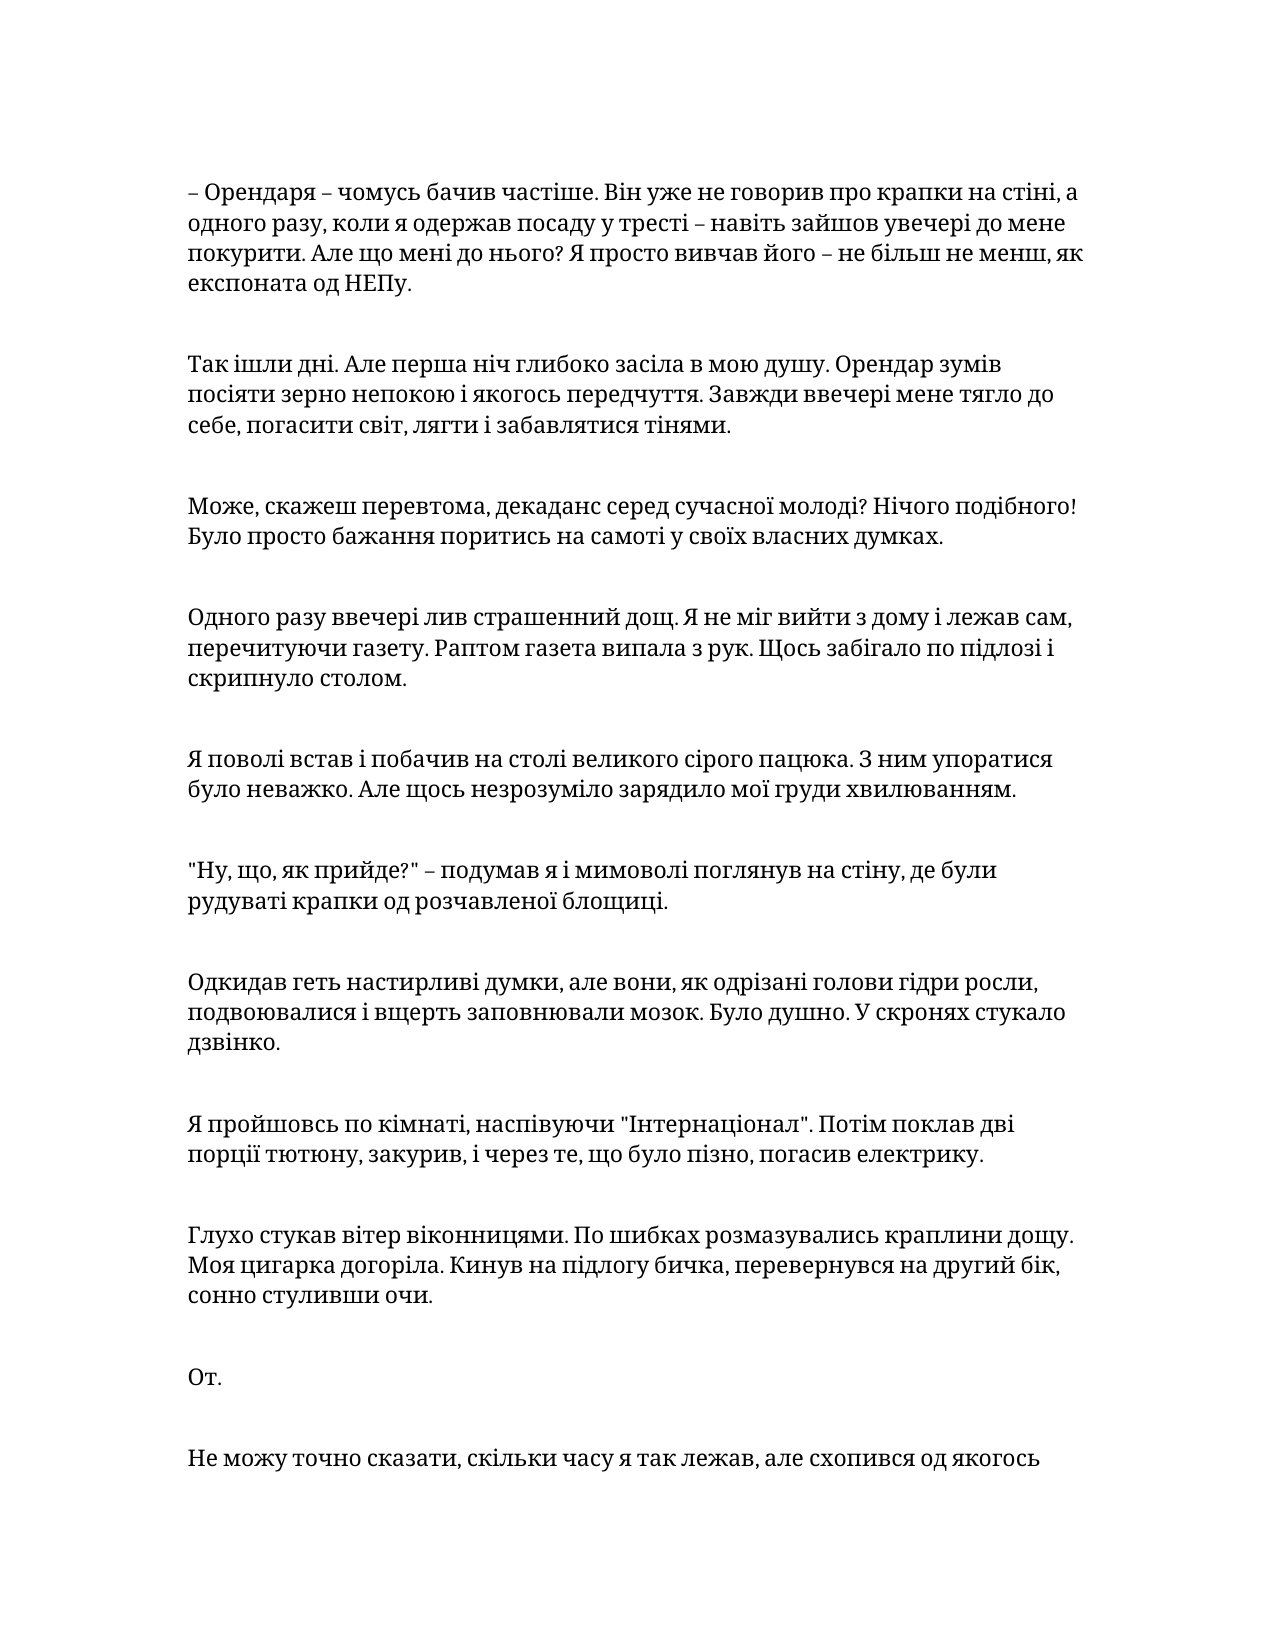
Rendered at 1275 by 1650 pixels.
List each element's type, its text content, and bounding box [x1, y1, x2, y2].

text Одного разу ввечері лив страшенний дощ. Я не міг вийти з дому і лежав сам, перечитуючи газету. Раптом газета випала з рук. Щось забігало по підлозі і скрипнуло столом. [187, 575, 1087, 692]
text От. [187, 1334, 1087, 1391]
text Я пройшовсь по кімнаті, наспівуючи "Інтернаціонал". Потім поклав дві порції тютюну, закурив, і через те, що було пізно, погасив електрику. [187, 1081, 1087, 1168]
text Я поволі встав і побачив на столі великого сірого пацюка. З ним упоратися було неважко. Але щось незрозуміло зарядило мої груди хвилюванням. [187, 717, 1087, 803]
text – Орендаря – чомусь бачив частіше. Він уже не говорив про крапки на стіні, а одного разу, коли я одержав посаду у тресті – навіть зайшов увечері до мене покурити. Але що мені до нього? Я просто вивчав його – не більш не менш, як експоната од НЕПу. [187, 150, 1087, 297]
text Може, скажеш перевтома, декаданс серед сучасної молоді? Нічого подібного! Було просто бажання поритись на самоті у своїх власних думках. [187, 463, 1087, 550]
text Одкидав геть настирливі думки, але вони, як одрізані голови гідри росли, подвоювалися і вщерть заповнювали мозок. Було душно. У скронях стукало дзвінко. [187, 939, 1087, 1057]
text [187, 1416, 1087, 1472]
text Глухо стукав вітер віконницями. По шибках розмазувались краплини дощу. Моя цигарка догоріла. Кинув на підлогу бичка, перевернувся на другий бік, сонно стуливши очи. [187, 1193, 1087, 1310]
text Так ішли дні. Але перша ніч глибоко засіла в мою душу. Орендар зумів посіяти зерно непокою і якогось передчуття. Завжди ввечері мене тягло до себе, погасити світ, лягти і забавлятися тінями. [187, 322, 1087, 439]
text "Ну, що, як прийде?" – подумав я і мимоволі поглянув на стіну, де були рудуваті крапки од розчавленої блощиці. [187, 828, 1087, 915]
